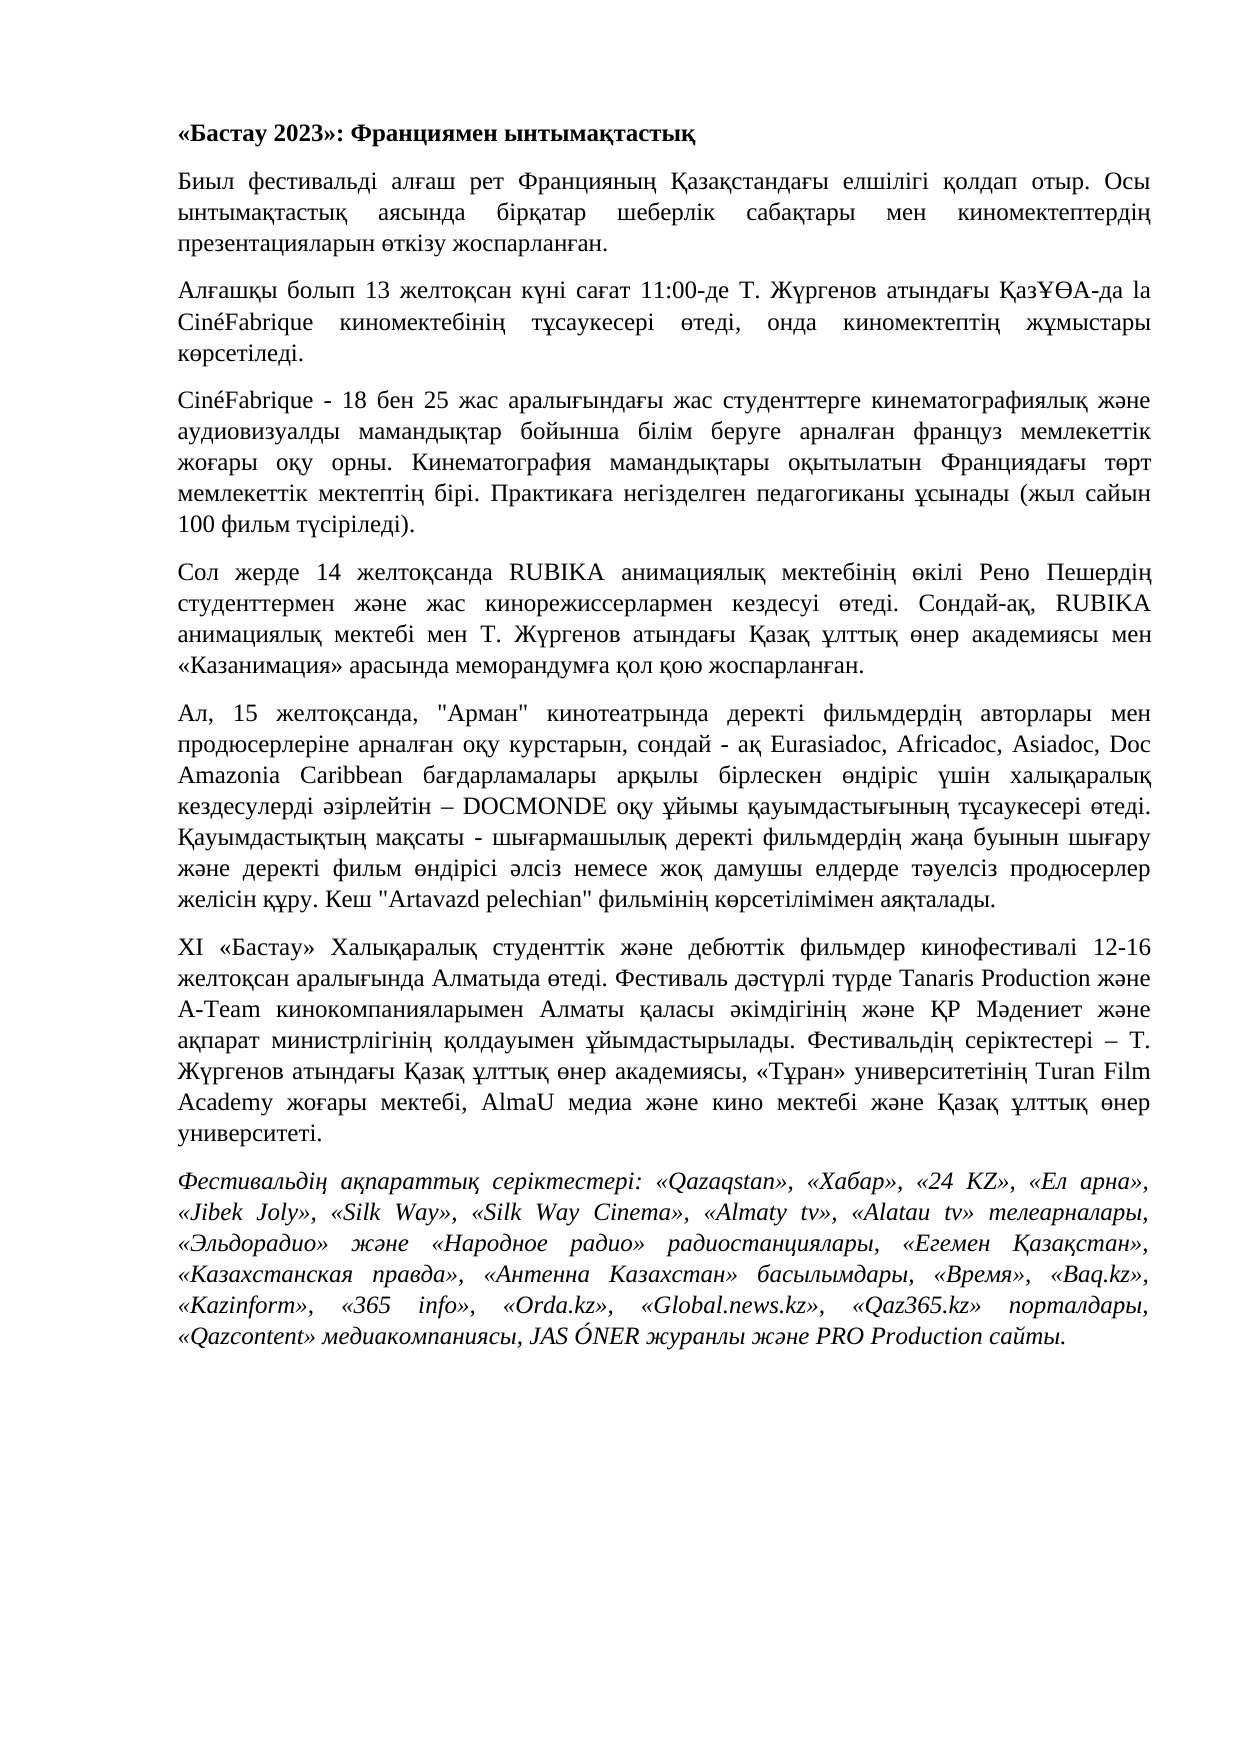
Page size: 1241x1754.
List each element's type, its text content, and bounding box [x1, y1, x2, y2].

text Алғашқы болып 13 желтоқсан күні сағат 11:00-де Т. Жүргенов атындағы ҚазҰӨА-да la CinéFabrique киномектебінің тұсаукесері өтеді, онда киномектептің жұмыстары көрсетіледі. [177, 276, 1152, 366]
text Ал, 15 желтоқсанда, "Арман" кинотеатрында деректі фильмдердің авторлары мен продюсерлеріне арналған оқу курстарын, сондай - ақ Eurasiadoc, Africadoc, Asiadoc, Doc Amazonia Caribbean бағдарламалары арқылы бірлескен өндіріс үшін халықаралық кездесулерді әзірлейтін – DOCMONDE оқу ұйымы қауымдастығының тұсаукесері өтеді. Қауымдастықтың мақсаты - шығармашылық деректі фильмдердің жаңа буынын шығару және деректі фильм өндірісі әлсіз немесе жоқ дамушы елдерде тәуелсіз продюсерлер желісін құру. Кеш "Artavazd pelechian" фильмінің көрсетілімімен аяқталады. [177, 698, 1152, 913]
text Фестивальдің ақпараттық серіктестері: «Qazaqstan», «Хабар», «24 KZ», «Ел арна», «Jibek Joly», «Silk Way», «Silk Way Cinema», «Almaty tv», «Alatau tv» телеарналары, «Эльдорадио» және «Народное радио» радиостанциялары, «Егемен Қазақстан», «Казахстанская правда», «Антенна Казахстан» басылымдары, «Время», «Baq.kz», «Kazinform», «365 info», «Orda.kz», «Global.news.kz», «Qaz365.kz» порталдары, «Qazcontent» медиакомпаниясы, JAS ÓNER журанлы және PRO Production сайты. [177, 1166, 1152, 1350]
text «Бастау 2023»: Франциямен ынтымақтастық [177, 118, 1152, 147]
text CinéFabrique - 18 бен 25 жас аралығындағы жас студенттерге кинематографиялық және аудиовизуалды мамандықтар бойынша білім беруге арналған француз мемлекеттік жоғары оқу орны. Кинематография мамандықтары оқытылатын Франциядағы төрт мемлекеттік мектептің бірі. Практикаға негізделген педагогиканы ұсынады (жыл сайын 100 фильм түсіріледі). [177, 385, 1152, 538]
text XI «Бастау» Халықаралық студенттік және дебюттік фильмдер кинофестивалі 12-16 желтоқсан аралығында Алматыда өтеді. Фестиваль дәстүрлі түрде Tanaris Production және A-Team кинокомпанияларымен Алматы қаласы әкімдігінің және ҚР Мәдениет және ақпарат министрлігінің қолдауымен ұйымдастырылады. Фестивальдің серіктестері – Т. Жүргенов атындағы Қазақ ұлттық өнер академиясы, «Тұран» университетінің Turan Film Academy жоғары мектебі, AlmaU медиа және кино мектебі және Қазақ ұлттық өнер университеті. [177, 932, 1152, 1147]
text Сол жерде 14 желтоқсанда RUBIKA анимациялық мектебінің өкілі Рено Пешердің студенттермен және жас кинорежиссерлармен кездесуі өтеді. Сондай-ақ, RUBIKA анимациялық мектебі мен Т. Жүргенов атындағы Қазақ ұлттық өнер академиясы мен «Казанимация» арасында меморандумға қол қою жоспарланған. [177, 557, 1152, 679]
text Биыл фестивальді алғаш рет Францияның Қазақстандағы елшілігі қолдап отыр. Осы ынтымақтастық аясында бірқатар шеберлік сабақтары мен киномектептердің презентацияларын өткізу жоспарланған. [177, 166, 1152, 257]
